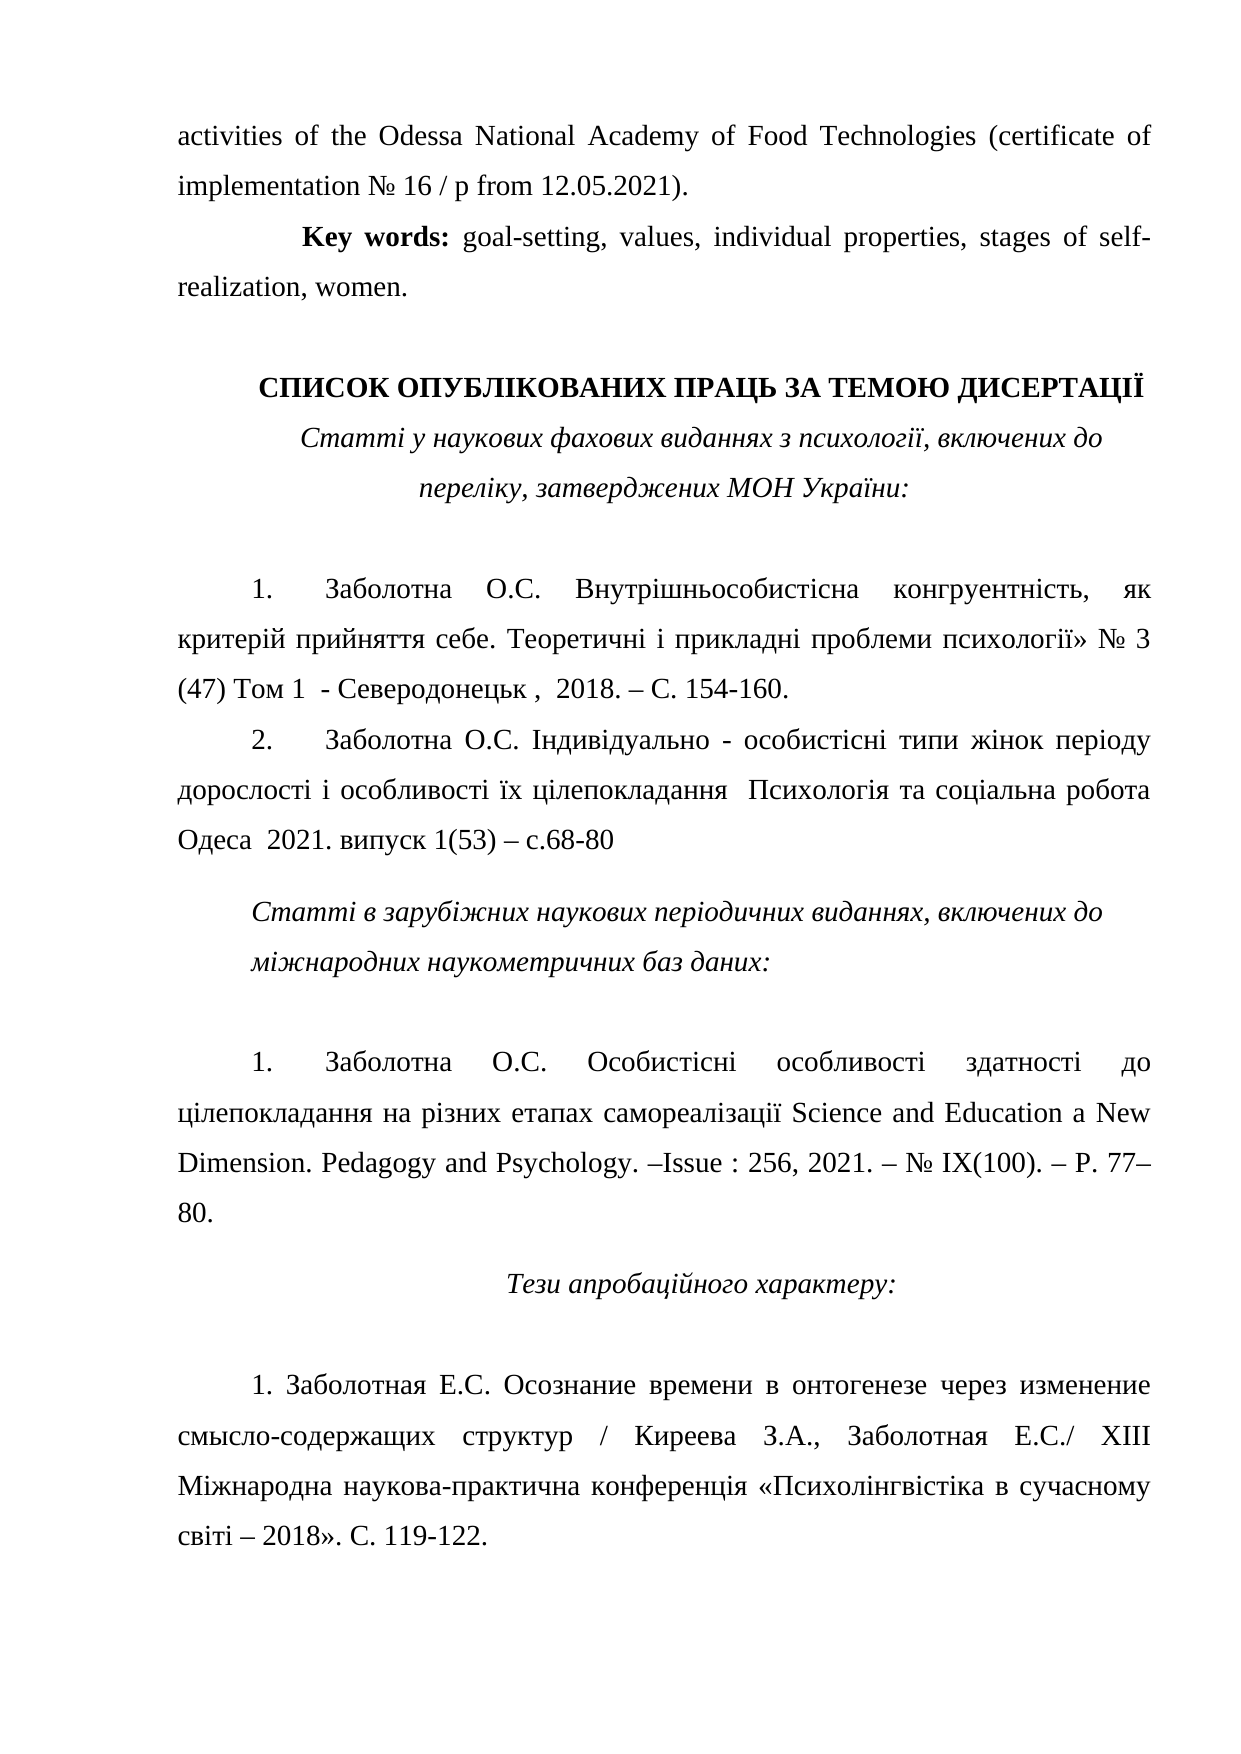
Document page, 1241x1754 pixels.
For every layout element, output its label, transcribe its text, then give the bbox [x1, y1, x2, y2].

text Статті у наукових фахових виданнях з психології, включених до переліку, затверджених МОН України: [177, 420, 1152, 504]
text Тези апробаційного характеру: [177, 1267, 1152, 1300]
text міжнародних наукометричних баз даних: [177, 944, 1152, 977]
list Заболотна О.С. Особистісні особливості здатності до цілепокладання на різних етапах самореалізації Science and Education a New Dimension. Pedagogy and Psychology. –Issue : 256, 2021. – № IX(100). – P. 77–80. [177, 1044, 1152, 1229]
list Заболотна О.С. Внутрішньособистісна конгруентність, як критерій прийняття себе. Теоретичні і прикладні проблеми психології» № 3 (47) Том 1 - Северодонецьк , 2018. – С. 154-160. [177, 571, 1152, 705]
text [177, 118, 1152, 202]
text Статті в зарубіжних наукових періодичних виданнях, включених до [177, 894, 1152, 927]
text СПИСОК ОПУБЛІКОВАНИХ ПРАЦЬ ЗА ТЕМОЮ ДИСЕРТАЦІЇ [177, 370, 1152, 403]
list Заболотна О.С. Індивідуально - особистісні типи жінок періоду дорослості і особливості їх цілепокладання Психологія та соціальна робота Одеса 2021. випуск 1(53) – с.68-80 [177, 722, 1152, 856]
text Key words: goal-setting, values, individual properties, stages of self-realization, women. [177, 219, 1152, 303]
text 1. Заболотная Е.С. Осознание времени в онтогенезе через изменение смысло-содержащих структур / Киреева З.А., Заболотная Е.С./ ХІІІ Міжнародна наукова-практична конференція «Психолінгвістіка в сучасному світі – 2018». С. 119-122. [177, 1367, 1152, 1552]
